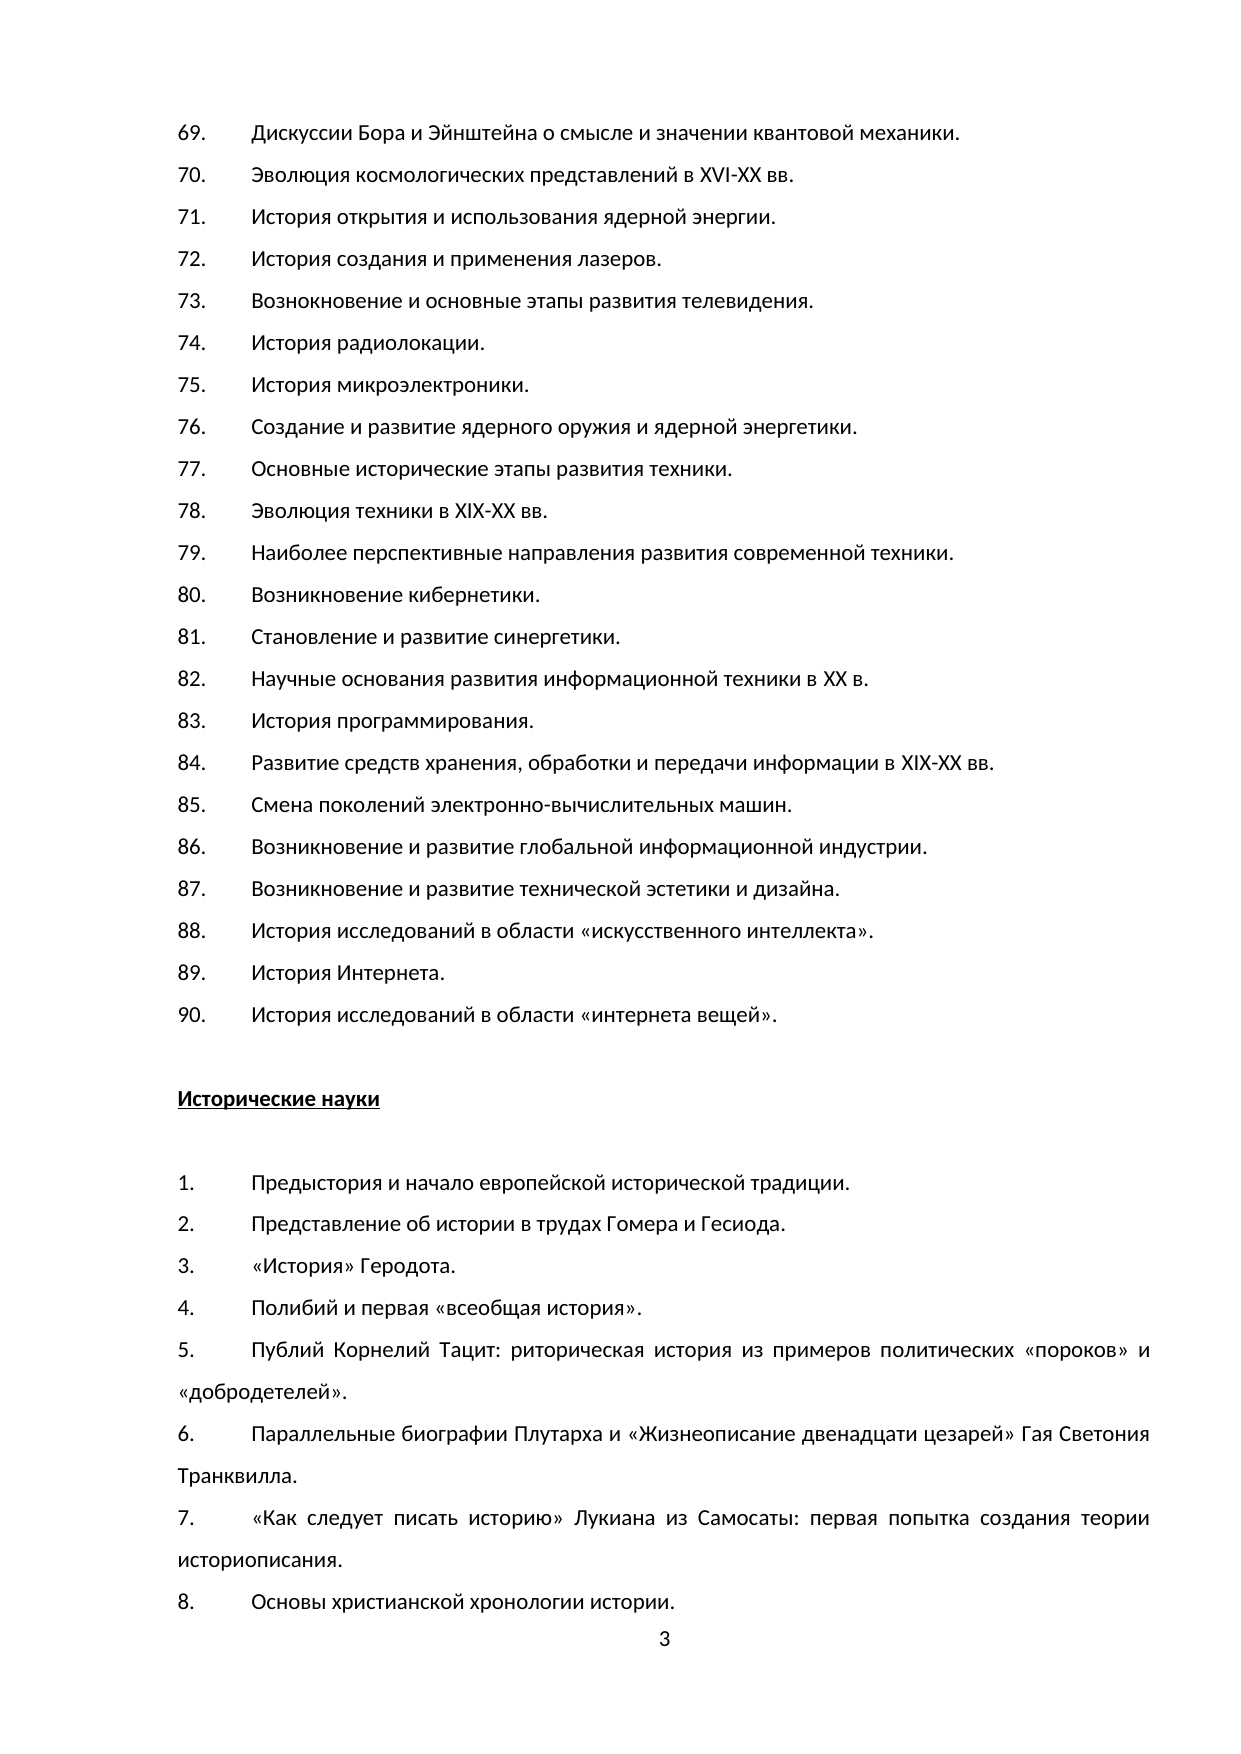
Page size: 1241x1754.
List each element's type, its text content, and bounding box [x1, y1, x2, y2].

list «История» Геродота. [177, 1252, 1152, 1279]
list Дискуссии Бора и Эйнштейна о смысле и значении квантовой механики. [177, 118, 1152, 146]
list Научные основания развития информационной техники в XX в. [177, 664, 1152, 692]
text Исторические науки [177, 1084, 1152, 1112]
list Возникновение и развитие глобальной информационной индустрии. [177, 832, 1152, 860]
list Возникновение кибернетики. [177, 580, 1152, 608]
list Развитие средств хранения, обработки и передачи информации в XIX-XX вв. [177, 748, 1152, 776]
list История исследований в области «искусственного интеллекта». [177, 916, 1152, 944]
list Основы христианской хронологии истории. [177, 1587, 1152, 1615]
list История программирования. [177, 706, 1152, 734]
list История исследований в области «интернета вещей». [177, 1000, 1152, 1028]
list История Интернета. [177, 958, 1152, 986]
list Полибий и первая «всеобщая история». [177, 1293, 1152, 1322]
list История радиолокации. [177, 328, 1152, 356]
list Эволюция космологических представлений в XVI-XX вв. [177, 160, 1152, 188]
list Параллельные биографии Плутарха и «Жизнеописание двенадцати цезарей» Гая Светония Транквилла. [177, 1419, 1152, 1489]
list История открытия и использования ядерной энергии. [177, 202, 1152, 230]
list Представление об истории в трудах Гомера и Гесиода. [177, 1209, 1152, 1238]
list Публий Корнелий Тацит: риторическая история из примеров политических «пороков» и «добродетелей». [177, 1336, 1152, 1406]
list Смена поколений электронно-вычислительных машин. [177, 790, 1152, 818]
list Основные исторические этапы развития техники. [177, 454, 1152, 482]
list «Как следует писать историю» Лукиана из Самосаты: первая попытка создания теории историописания. [177, 1503, 1152, 1573]
list Вознокновение и основные этапы развития телевидения. [177, 286, 1152, 314]
list Наиболее перспективные направления развития современной техники. [177, 538, 1152, 566]
list Создание и развитие ядерного оружия и ядерной энергетики. [177, 412, 1152, 440]
list Становление и развитие синергетики. [177, 622, 1152, 650]
list Предыстория и начало европейской исторической традиции. [177, 1168, 1152, 1196]
list Эволюция техники в XIX-XX вв. [177, 496, 1152, 524]
list История микроэлектроники. [177, 370, 1152, 398]
list История создания и применения лазеров. [177, 244, 1152, 272]
list Возникновение и развитие технической эстетики и дизайна. [177, 874, 1152, 902]
